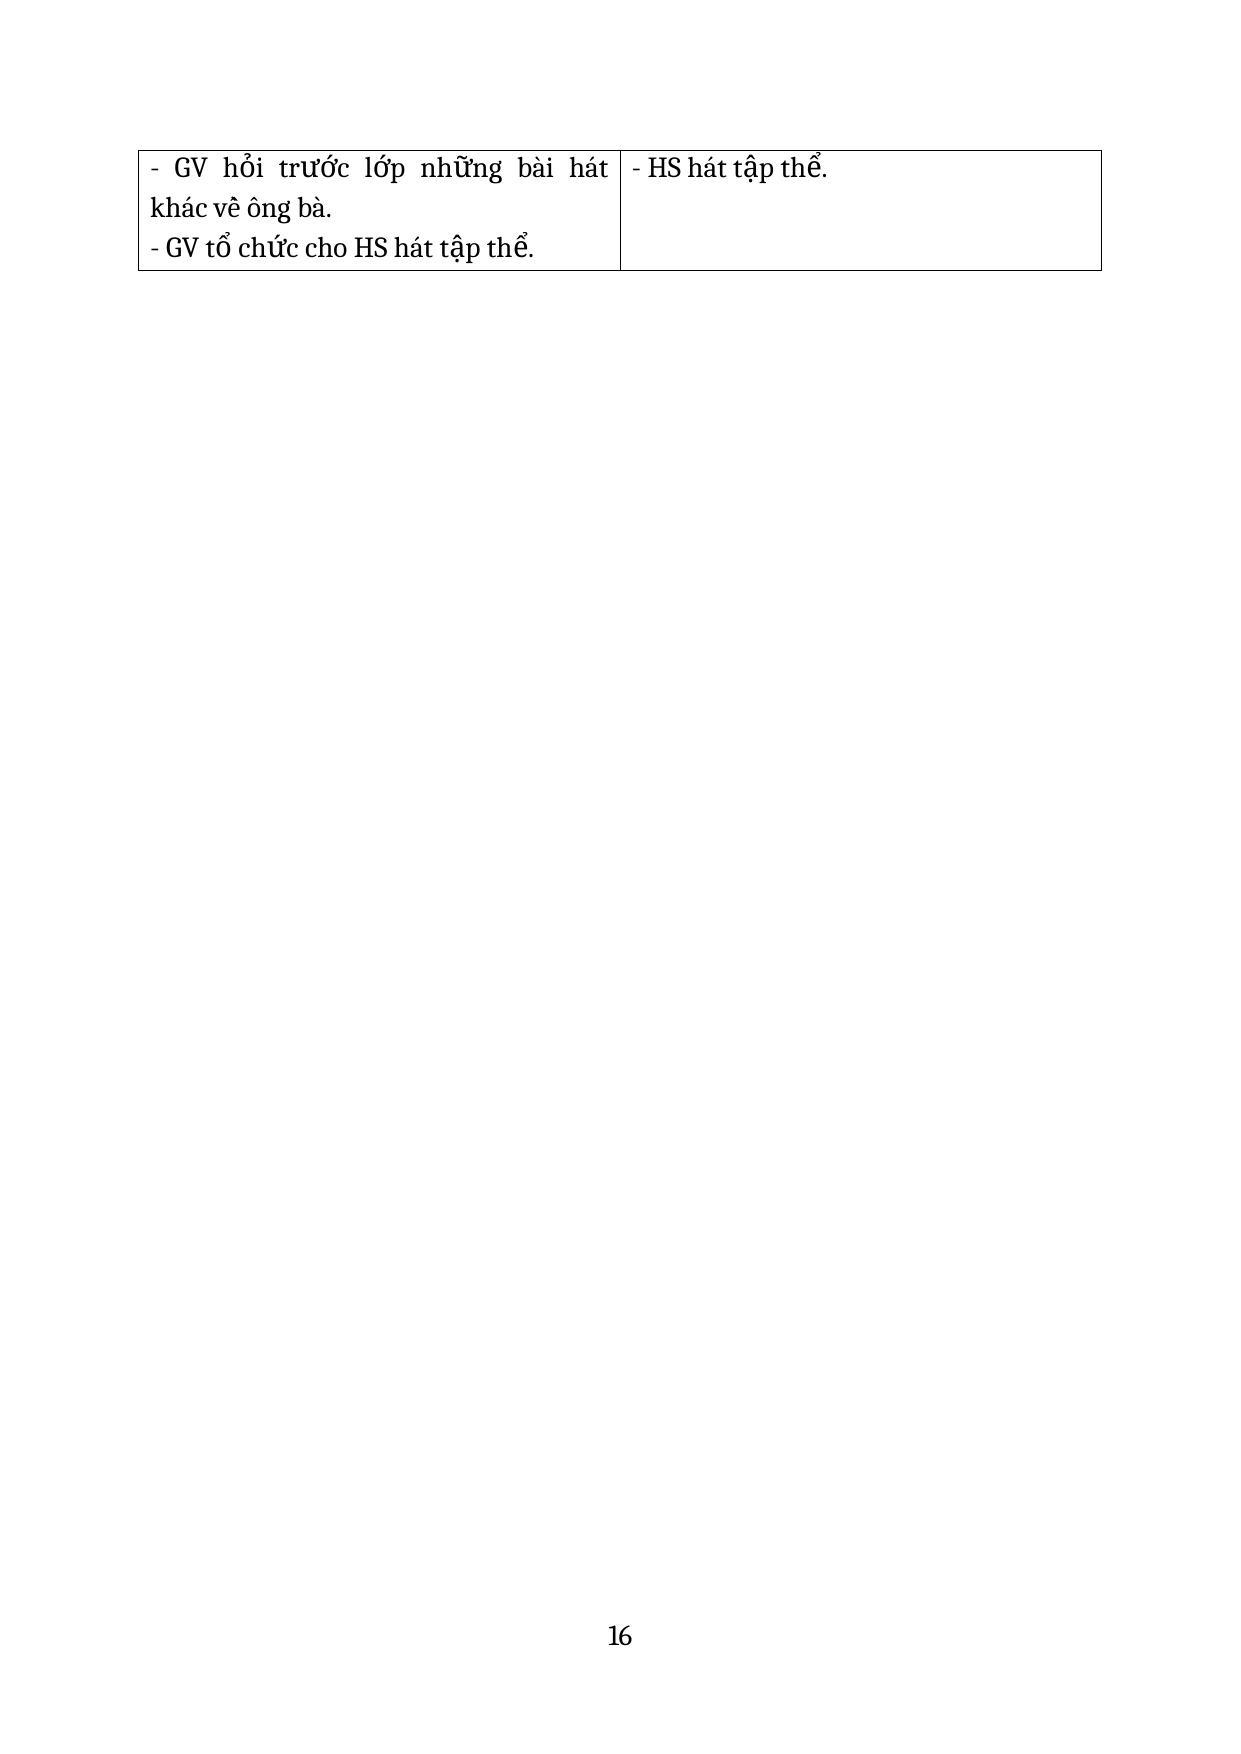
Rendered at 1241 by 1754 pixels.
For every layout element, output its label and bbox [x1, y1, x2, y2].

table_cell [139, 151, 620, 270]
table_cell [621, 151, 1101, 270]
